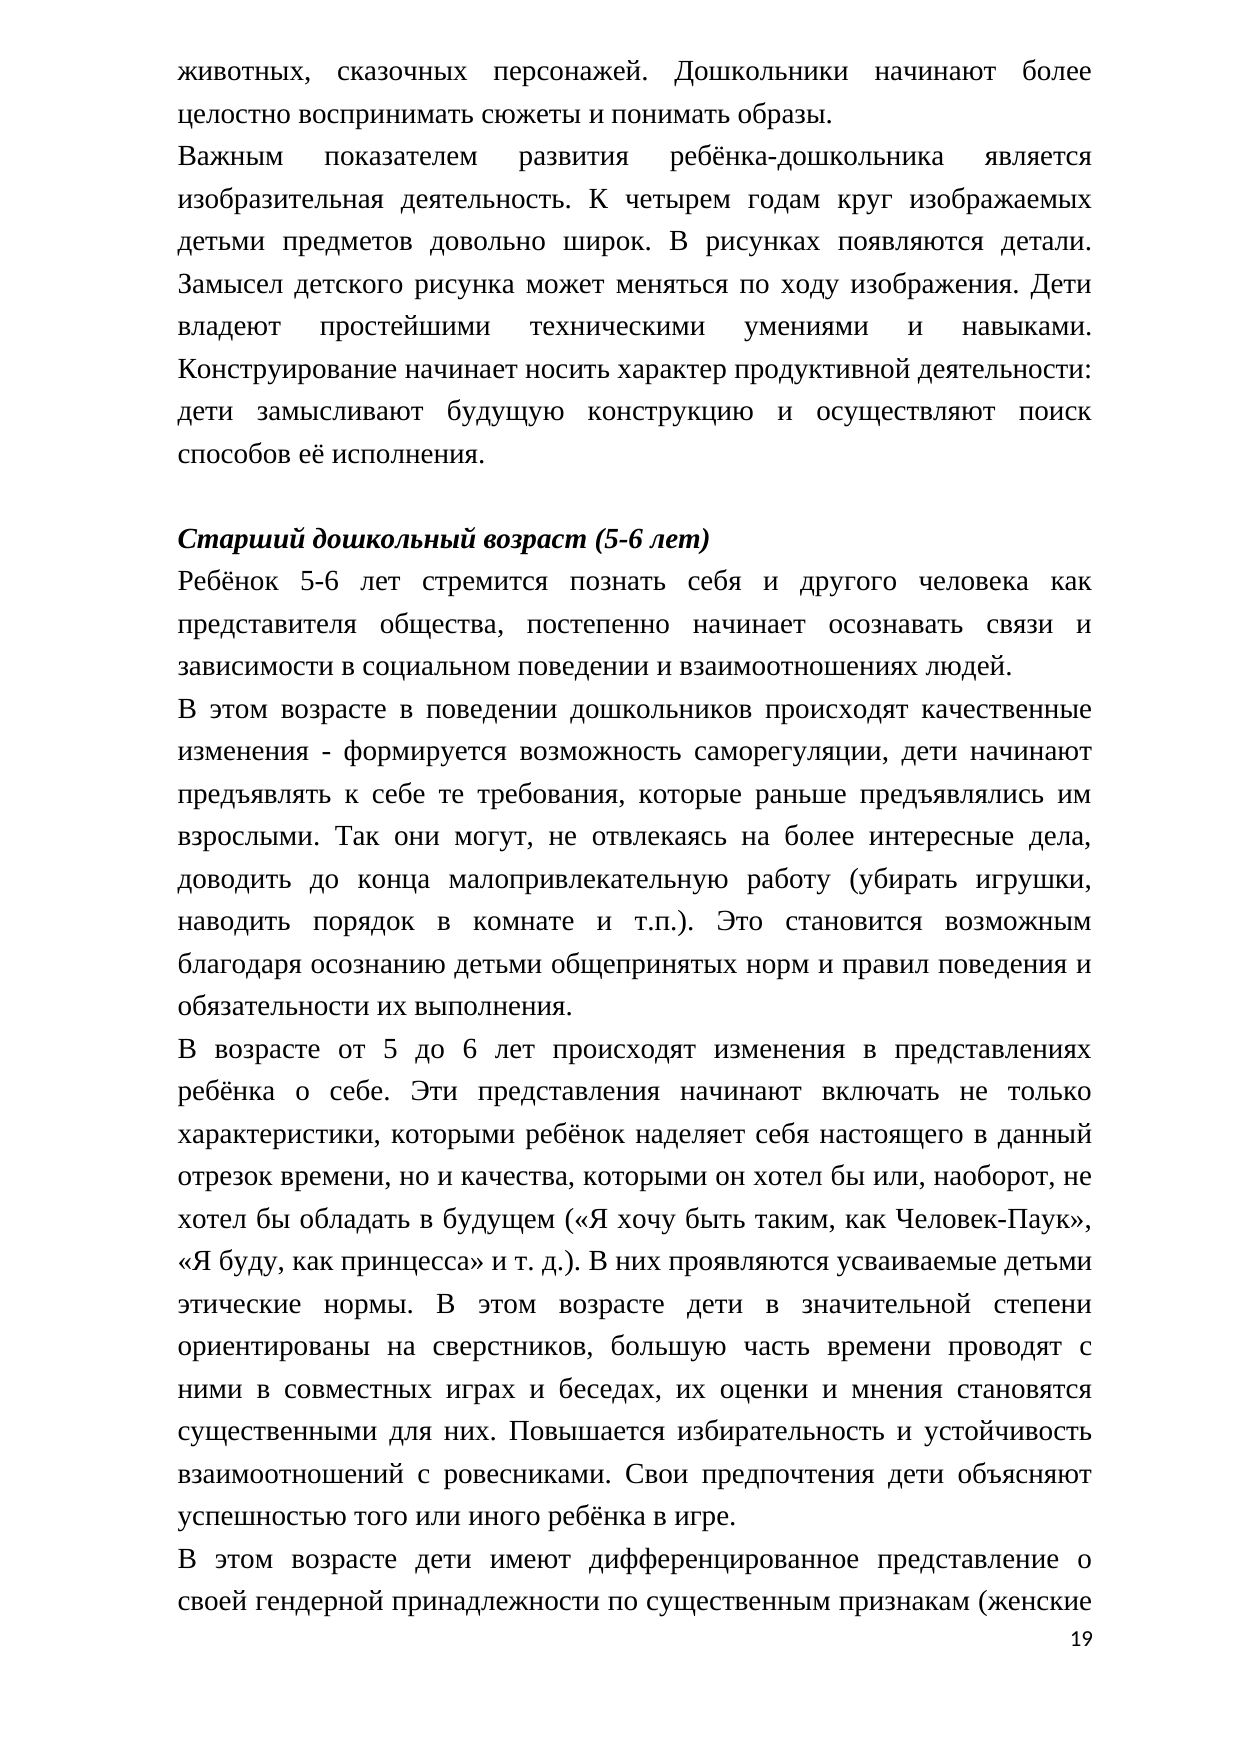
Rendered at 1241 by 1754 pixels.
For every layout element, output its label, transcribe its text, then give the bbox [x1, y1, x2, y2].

text Ребёнок 5-6 лет стремится познать себя и другого человека как представителя общества, постепенно начинает осознавать связи и зависимости в социальном поведении и взаимоотношениях людей. [177, 554, 1093, 682]
text Важным показателем развития ребёнка-дошкольника является изобразительная деятельность. К четырем годам круг изображаемых детьми предметов довольно широк. В рисунках появляются детали. Замысел детского рисунка может меняться по ходу изображения. Дети владеют простейшими техническими умениями и навыками. Конструирование начинает носить характер продуктивной деятельности: дети замысливают будущую конструкцию и осуществляют поиск способов её исполнения. [177, 129, 1093, 469]
text В возрасте от 5 до 6 лет происходят изменения в представлениях ребёнка о себе. Эти представления начинают включать не только характеристики, которыми ребёнок наделяет себя настоящего в данный отрезок времени, но и качества, которыми он хотел бы или, наоборот, не хотел бы обладать в будущем («Я хочу быть таким, как Человек-Паук», «Я буду, как принцесса» и т. д.). В них проявляются усваиваемые детьми этические нормы. В этом возрасте дети в значительной степени ориентированы на сверстников, большую часть времени проводят с ними в совместных играх и беседах, их оценки и мнения становятся существенными для них. Повышается избирательность и устойчивость взаимоотношений с ровесниками. Свои предпочтения дети объясняют успешностью того или иного ребёнка в игре. [177, 1022, 1093, 1532]
text Старший дошкольный возраст (5-6 лет) [177, 512, 1093, 554]
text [177, 1532, 1093, 1617]
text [177, 44, 1093, 129]
text В этом возрасте в поведении дошкольников происходят качественные изменения - формируется возможность саморегуляции, дети начинают предъявлять к себе те требования, которые раньше предъявлялись им взрослыми. Так они могут, не отвлекаясь на более интересные дела, доводить до конца малопривлекательную работу (убирать игрушки, наводить порядок в комнате и т.п.). Это становится возможным благодаря осознанию детьми общепринятых норм и правил поведения и обязательности их выполнения. [177, 682, 1093, 1022]
